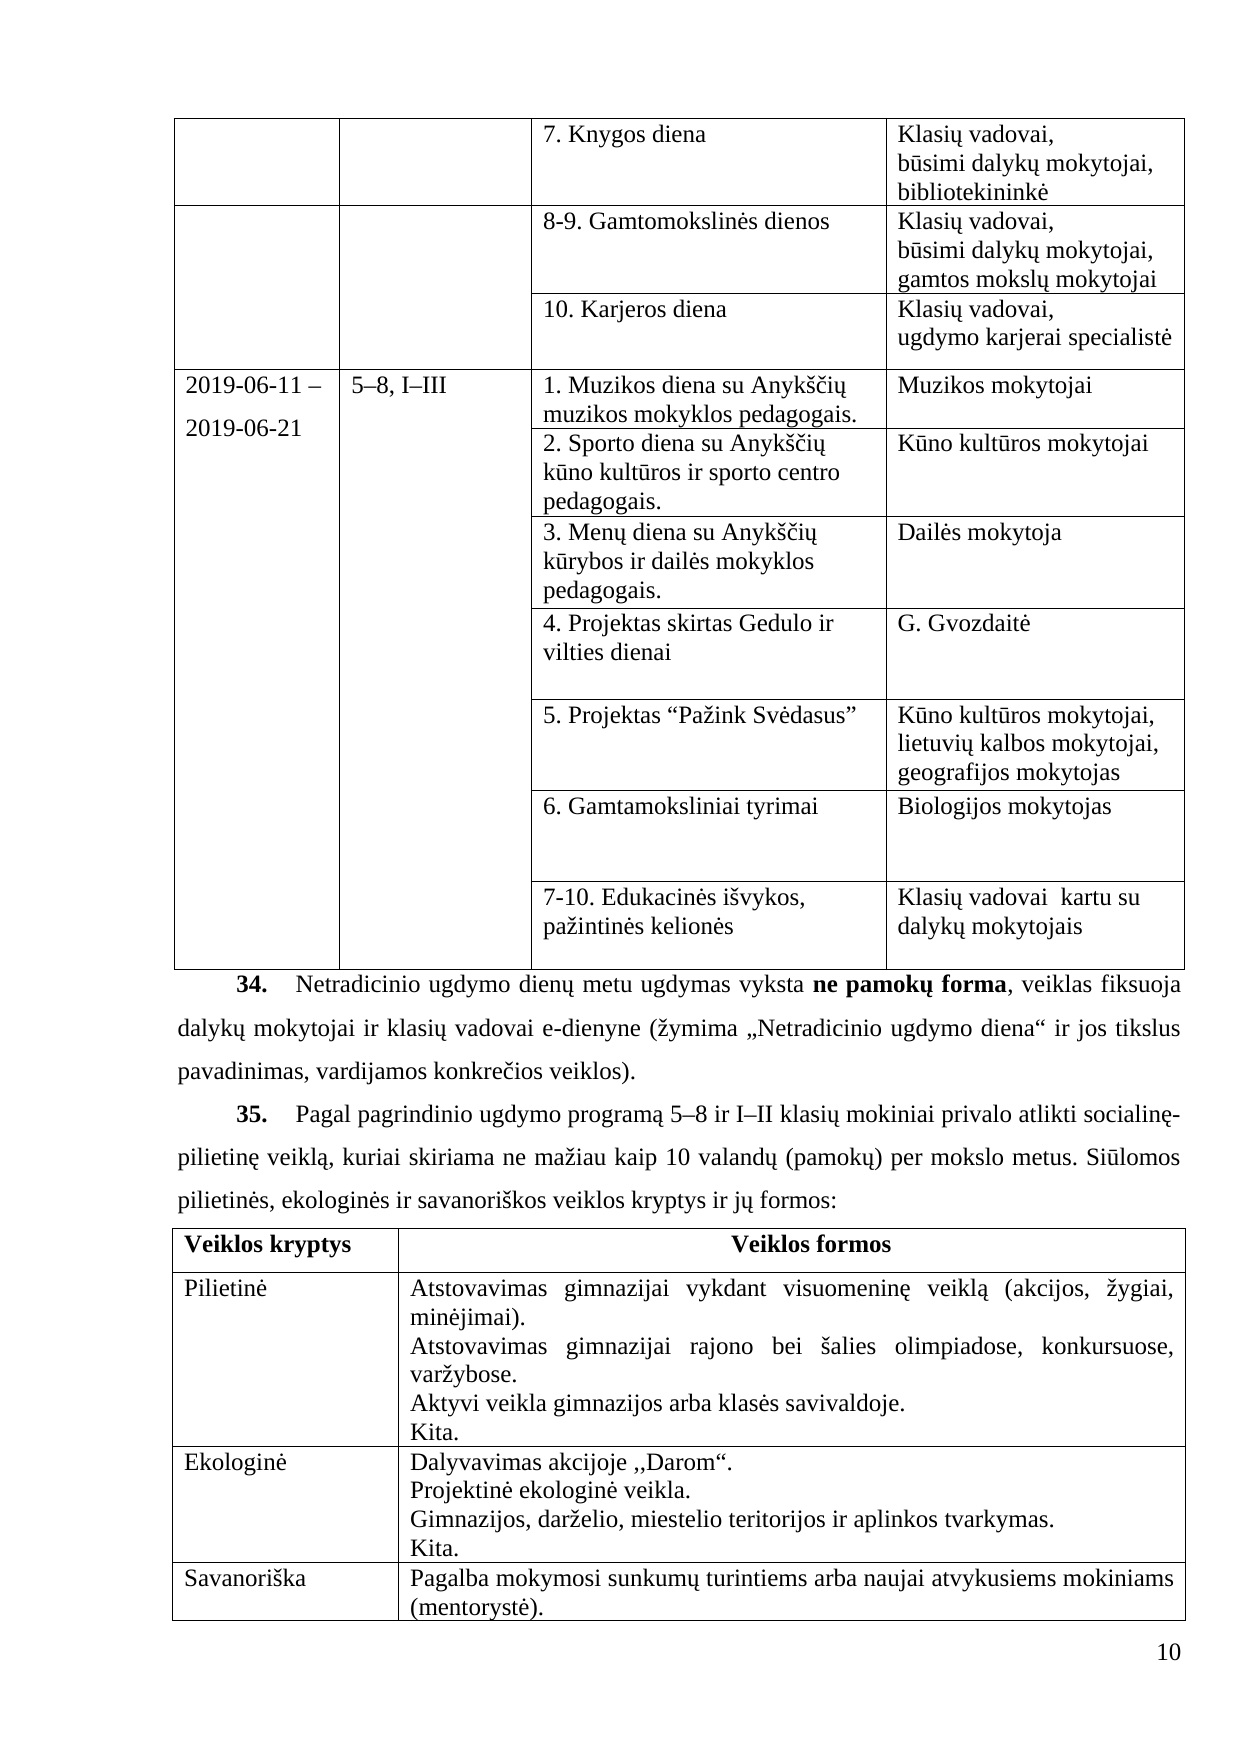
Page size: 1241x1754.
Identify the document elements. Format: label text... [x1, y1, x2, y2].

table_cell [399, 1563, 1185, 1620]
table_cell Muzikos mokytojai [887, 370, 1184, 427]
table_cell Pilietinė [173, 1273, 398, 1446]
table_header Veiklos formos [399, 1229, 1185, 1272]
table_cell 8-9. Gamtomokslinės dienos [532, 206, 886, 293]
table_cell 5–8, I–III [340, 370, 531, 968]
table_cell Klasių vadovai, būsimi dalykų mokytojai, gamtos mokslų mokytojai [887, 206, 1184, 293]
table_cell Kūno kultūros mokytojai, lietuvių kalbos mokytojai, geografijos mokytojas [887, 700, 1184, 790]
table_cell 3. Menų diena su Anykščių kūrybos ir dailės mokyklos pedagogais. [532, 517, 886, 607]
table_cell Dailės mokytoja [887, 517, 1184, 607]
table_cell 1. Muzikos diena su Anykščių muzikos mokyklos pedagogais. [532, 370, 886, 427]
table_cell Dalyvavimas akcijoje ,,Darom“. Projektinė ekologinė veikla. Gimnazijos, darželio, miestelio teritorijos ir aplinkos tvarkymas. Kita. [399, 1447, 1185, 1562]
table_cell Savanoriška [173, 1563, 398, 1620]
list Pagal pagrindinio ugdymo programą 5–8 ir I–II klasių mokiniai privalo atlikti socialinę-pilietinę veiklą, kuriai skiriama ne mažiau kaip 10 valandų (pamokų) per mokslo metus. Siūlomos pilietinės, ekologinės ir savanoriškos veiklos kryptys ir jų formos: [177, 1099, 1181, 1214]
table_cell 7. Knygos diena [532, 119, 886, 205]
table_cell 5. Projektas “Pažink Svėdasus” [532, 700, 886, 790]
table_cell Ekologinė [173, 1447, 398, 1562]
table_cell Klasių vadovai kartu su dalykų mokytojais [887, 882, 1184, 968]
table_cell 4. Projektas skirtas Gedulo ir vilties dienai [532, 609, 886, 699]
table_cell G. Gvozdaitė [887, 609, 1184, 699]
table_cell 7-10. Edukacinės išvykos, pažintinės kelionės [532, 882, 886, 968]
table_cell Klasių vadovai, ugdymo karjerai specialistė [887, 294, 1184, 369]
table_cell 10. Karjeros diena [532, 294, 886, 369]
table_cell 2019-06-11 – 2019-06-21 [175, 370, 339, 968]
table_cell Atstovavimas gimnazijai vykdant visuomeninę veiklą (akcijos, žygiai, minėjimai). Atstovavimas gimnazijai rajono bei šalies olimpiadose, konkursuose, varžybose. Aktyvi veikla gimnazijos arba klasės savivaldoje. Kita. [399, 1273, 1185, 1446]
table_cell [340, 206, 531, 369]
table_cell 2. Sporto diena su Anykščių kūno kultūros ir sporto centro pedagogais. [532, 429, 886, 516]
table_cell Klasių vadovai, būsimi dalykų mokytojai, bibliotekininkė [887, 119, 1184, 205]
table_cell Kūno kultūros mokytojai [887, 429, 1184, 516]
table_cell 6. Gamtamoksliniai tyrimai [532, 791, 886, 881]
table_cell [175, 206, 339, 369]
table_cell Biologijos mokytojas [887, 791, 1184, 881]
list Netradicinio ugdymo dienų metu ugdymas vyksta ne pamokų forma, veiklas fiksuoja dalykų mokytojai ir klasių vadovai e-dienyne (žymima „Netradicinio ugdymo diena“ ir jos tikslus pavadinimas, vardijamos konkrečios veiklos). [177, 970, 1181, 1084]
table_header Veiklos kryptys [173, 1229, 398, 1272]
